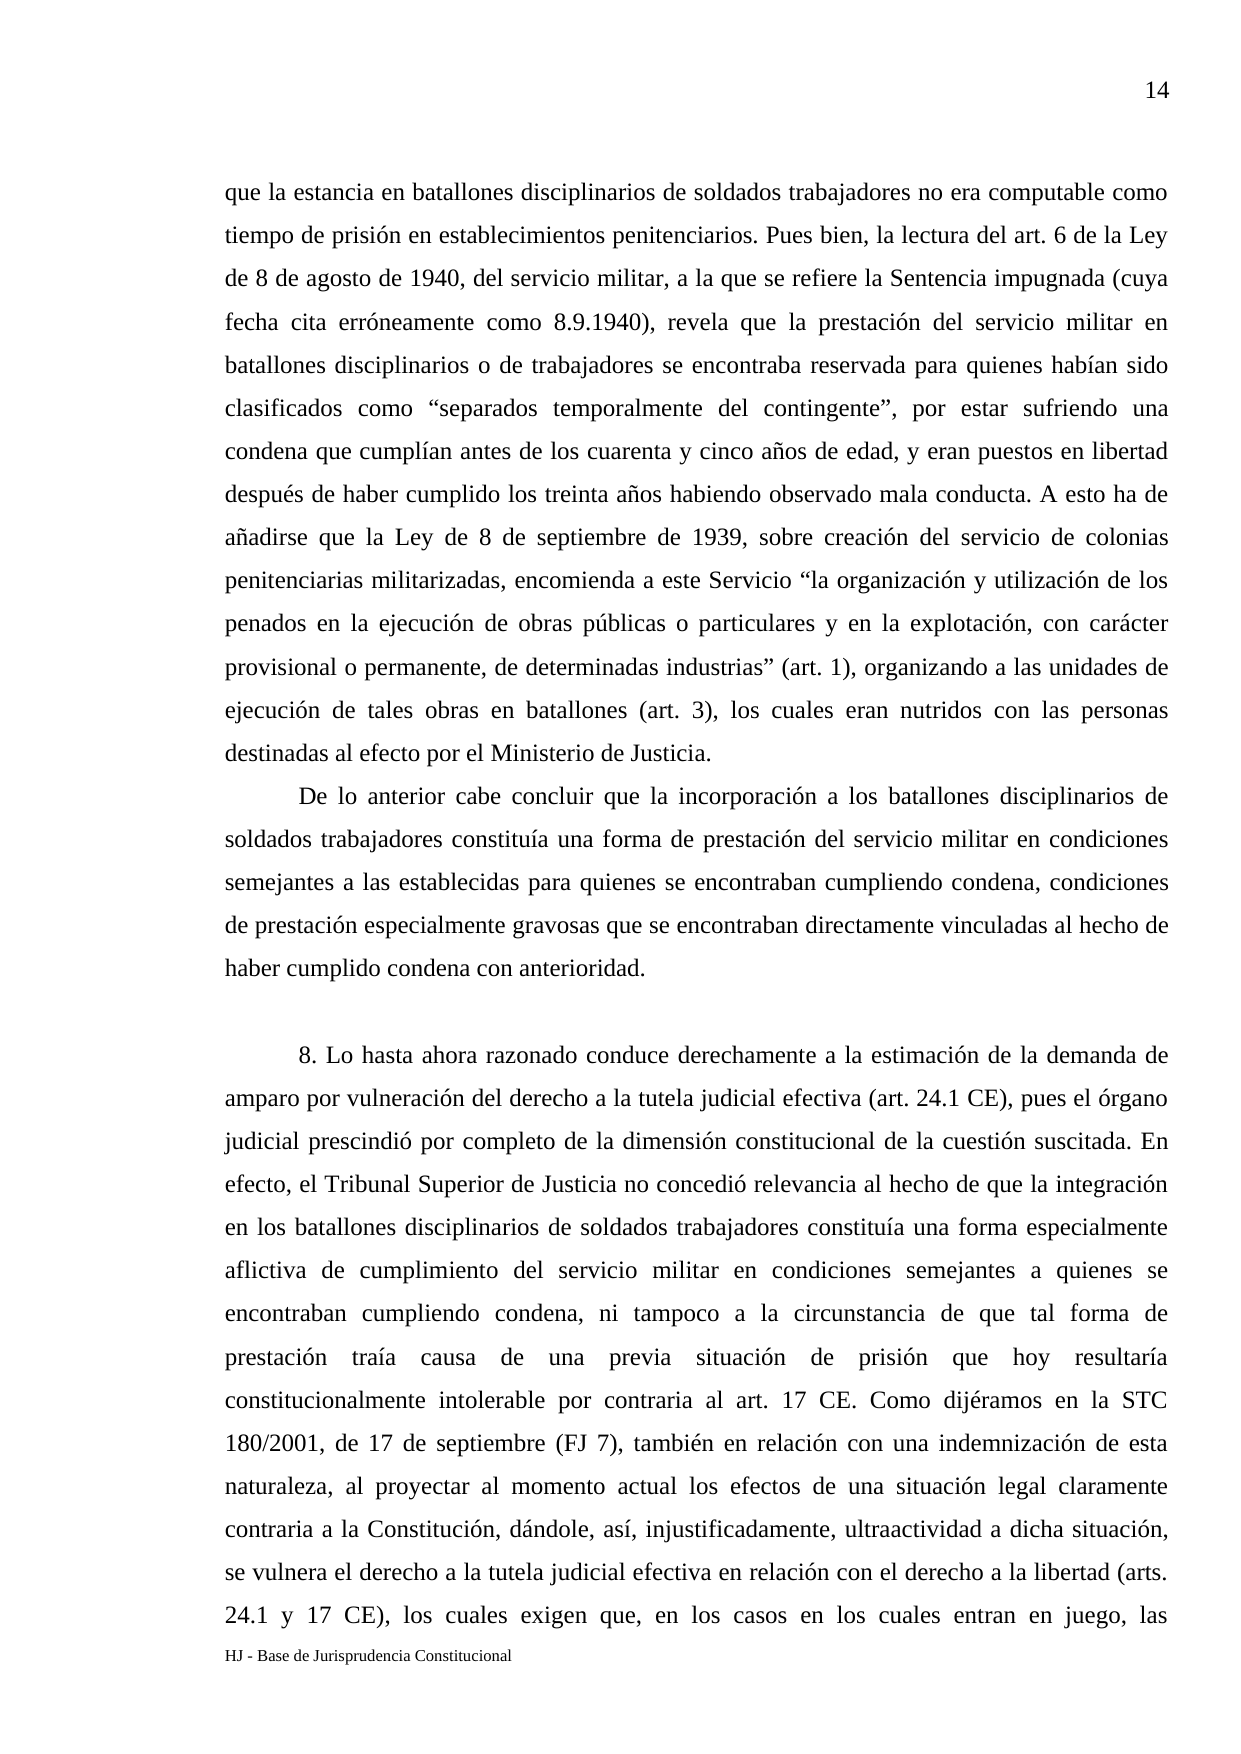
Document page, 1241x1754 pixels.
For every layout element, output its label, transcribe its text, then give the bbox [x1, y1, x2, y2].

text De lo anterior cabe concluir que la incorporación a los batallones disciplinarios de soldados trabajadores constituía una forma de prestación del servicio militar en condiciones semejantes a las establecidas para quienes se encontraban cumpliendo condena, condiciones de prestación especialmente gravosas que se encontraban directamente vinculadas al hecho de haber cumplido condena con anterioridad. [224, 781, 1169, 982]
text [224, 177, 1169, 767]
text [224, 1040, 1169, 1629]
